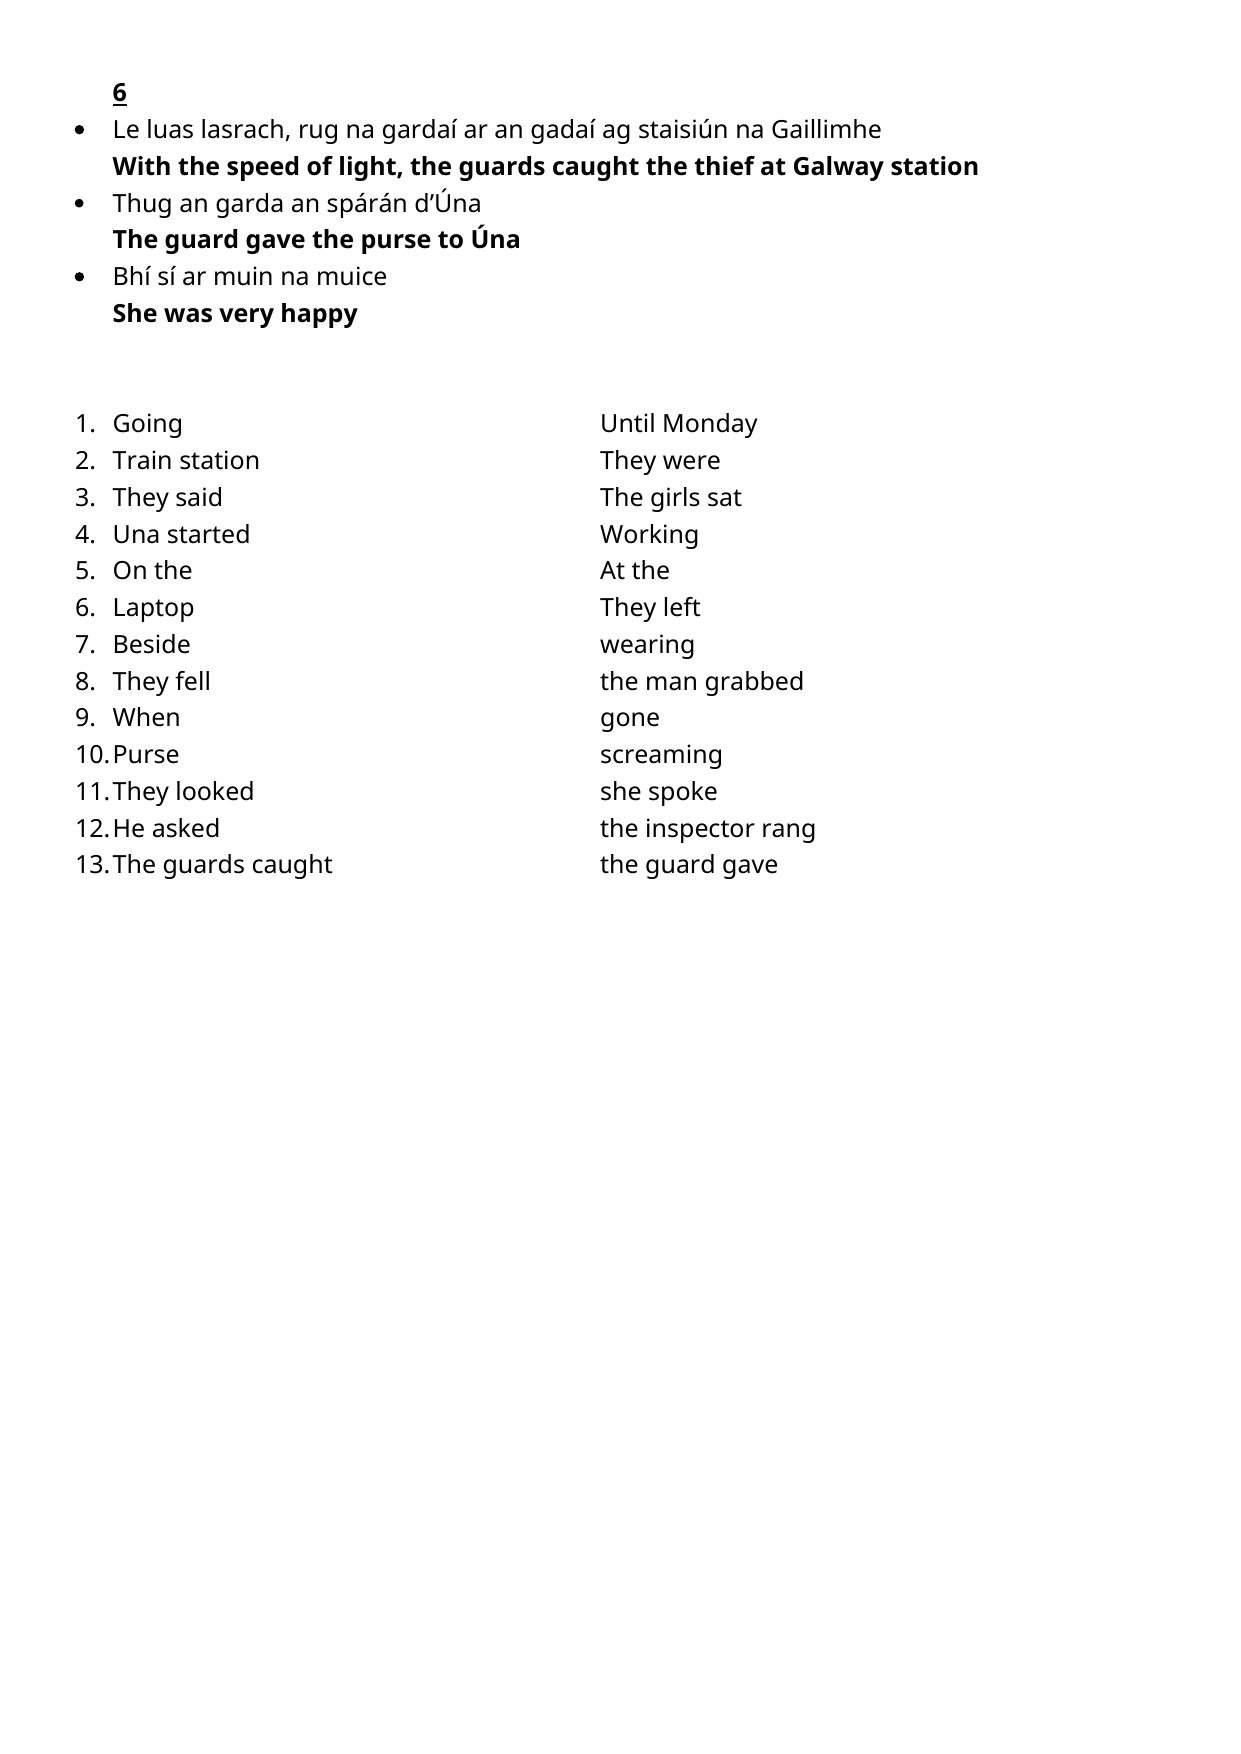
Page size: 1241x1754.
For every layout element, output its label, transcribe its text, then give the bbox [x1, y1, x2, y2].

list On the At the [75, 553, 1165, 587]
list Bhí sí ar muin na muice [75, 259, 1165, 293]
list They said The girls sat [75, 479, 1165, 513]
list 6 [112, 75, 1165, 109]
list Purse screaming [75, 737, 1165, 771]
list Thug an garda an spárán d’Úna [75, 185, 1165, 219]
list With the speed of light, the guards caught the thief at Galway station [112, 148, 1165, 183]
list The guard gave the purse to Úna [112, 222, 1165, 256]
list Train station They were [75, 443, 1165, 477]
list Going Until Monday [75, 406, 1165, 440]
list They looked she spoke [75, 774, 1165, 808]
list Le luas lasrach, rug na gardaí ar an gadaí ag staisiún na Gaillimhe [75, 112, 1165, 146]
list The guards caught the guard gave [75, 847, 1165, 881]
list Una started Working [75, 516, 1165, 550]
list When gone [75, 700, 1165, 734]
list They fell the man grabbed [75, 663, 1165, 697]
list She was very happy [112, 296, 1165, 330]
list He asked the inspector rang [75, 810, 1165, 844]
list Beside wearing [75, 627, 1165, 661]
list Laptop They left [75, 590, 1165, 624]
